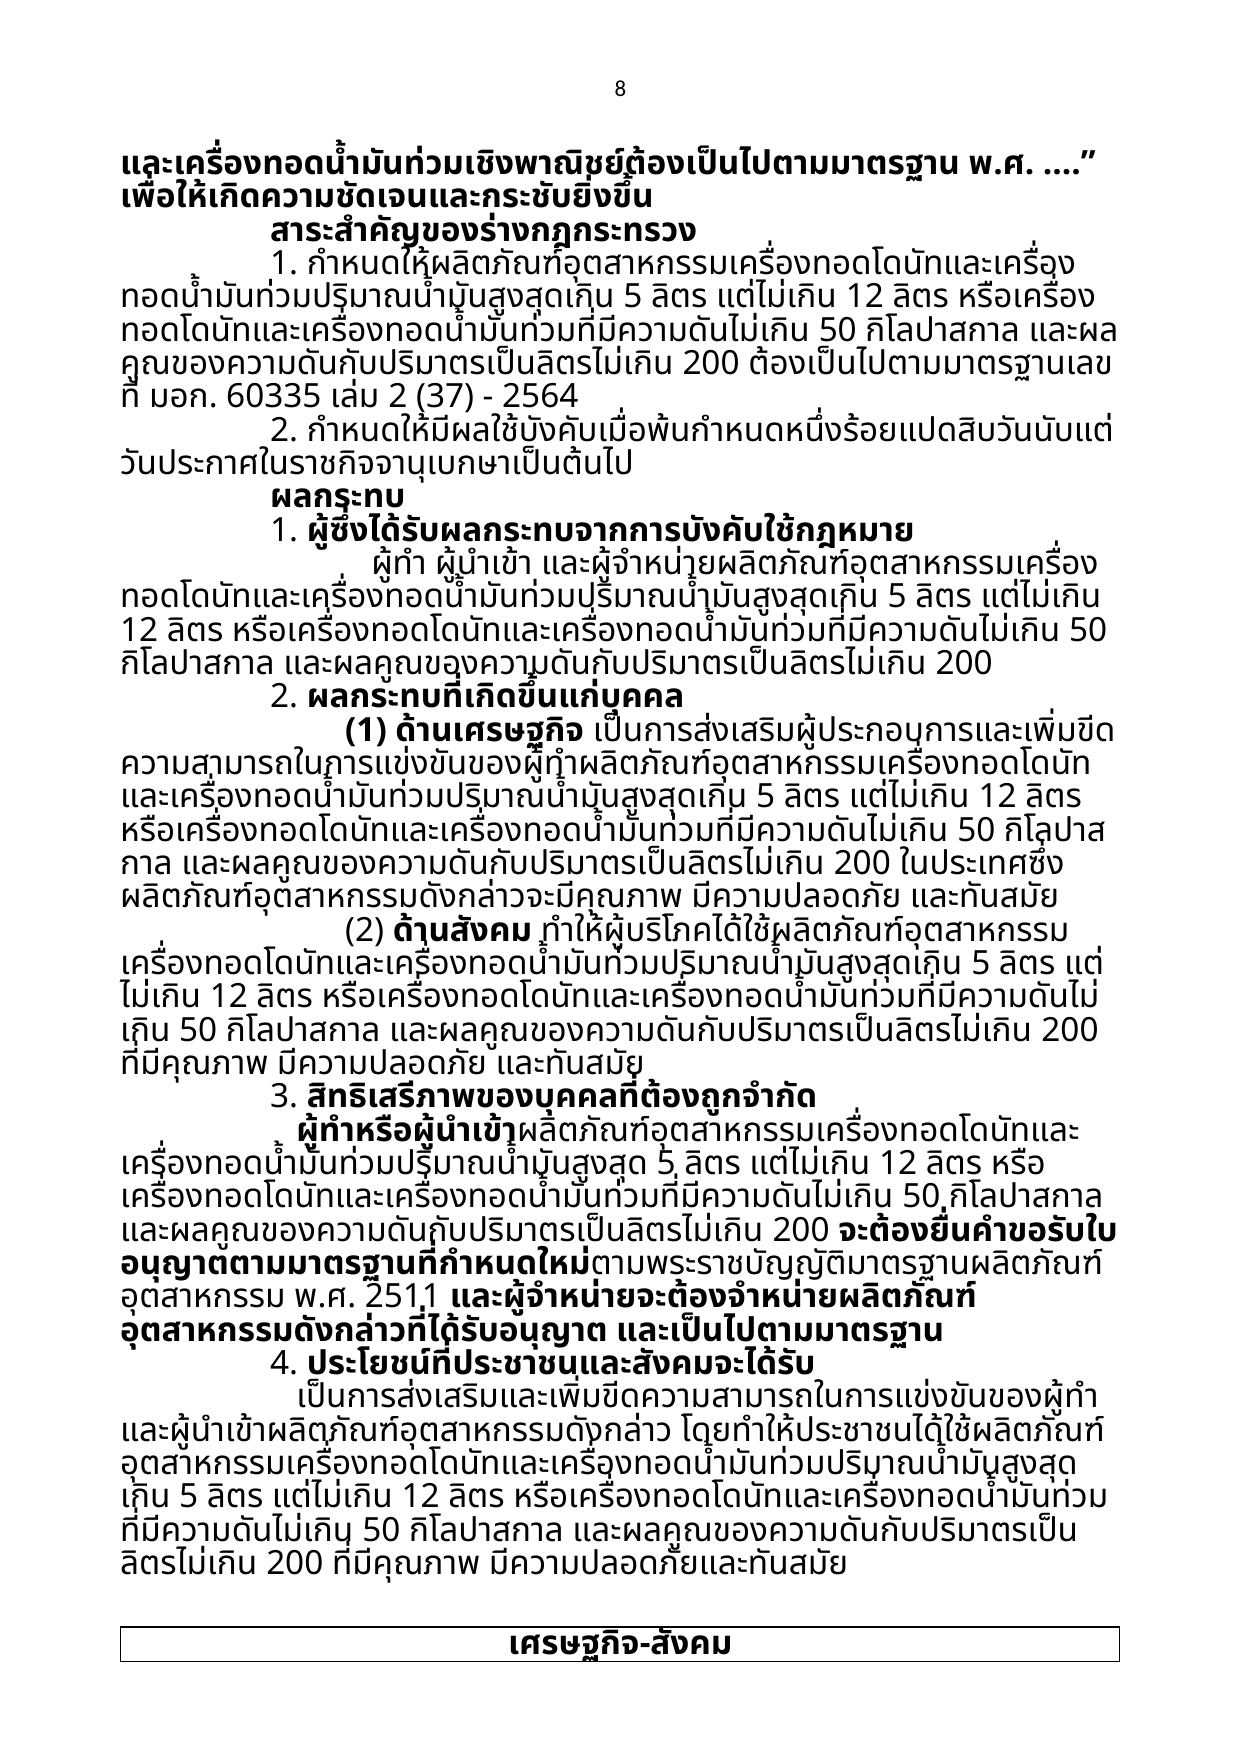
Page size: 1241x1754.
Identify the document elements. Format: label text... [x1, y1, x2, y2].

text ผู้ทำหรือผู้นำเข้าผลิตภัณฑ์อุตสาหกรรมเครื่องทอดโดนัทและเครื่องทอดน้ำมันท่วมปริมาณน้ำมันสูงสุด 5 ลิตร แต่ไม่เกิน 12 ลิตร หรือเครื่องทอดโดนัทและเครื่องทอดน้ำมันท่วมที่มีความดันไม่เกิน 50 กิโลปาสกาล และผลคูณของความดันกับปริมาตรเป็นลิตรไม่เกิน 200 จะต้องยื่นคำขอรับใบอนุญาตตามมาตรฐานที่กำหนดใหม่ตามพระราชบัญญัติมาตรฐานผลิตภัณฑ์อุตสาหกรรม พ.ศ. 2511 และผู้จำหน่ายจะต้องจำหน่ายผลิตภัณฑ์อุตสาหกรรมดังกล่าวที่ได้รับอนุญาต และเป็นไปตามมาตรฐาน [120, 1114, 1120, 1348]
text 3. สิทธิเสรีภาพของบุคคลที่ต้องถูกจำกัด [120, 1081, 1120, 1114]
text เป็นการส่งเสริมและเพิ่มขีดความสามารถในการแข่งขันของผู้ทำและผู้นำเข้าผลิตภัณฑ์อุตสาหกรรมดังกล่าว โดยทำให้ประชาชนได้ใช้ผลิตภัณฑ์อุตสาหกรรมเครื่องทอดโดนัทและเครื่องทอดน้ำมันท่วมปริมาณน้ำมันสูงสุดเกิน 5 ลิตร แต่ไม่เกิน 12 ลิตร หรือเครื่องทอดโดนัทและเครื่องทอดน้ำมันท่วมที่มีความดันไม่เกิน 50 กิโลปาสกาล และผลคูณของความดันกับปริมาตรเป็นลิตรไม่เกิน 200 ที่มีคุณภาพ มีความปลอดภัยและทันสมัย [120, 1381, 1120, 1581]
text สาระสำคัญของร่างกฎกระทรวง [120, 214, 1120, 248]
table_header เศรษฐกิจ-สังคม [121, 1628, 1119, 1661]
text 1. ผู้ซึ่งได้รับผลกระทบจากการบังคับใช้กฎหมาย [120, 514, 1120, 548]
text 4. ประโยชน์ที่ประชาชนและสังคมจะได้รับ [120, 1348, 1120, 1381]
text (2) ด้านสังคม ทำให้ผู้บริโภคได้ใช้ผลิตภัณฑ์อุตสาหกรรมเครื่องทอดโดนัทและเครื่องทอดน้ำมันท่วมปริมาณน้ำมันสูงสุดเกิน 5 ลิตร แต่ไม่เกิน 12 ลิตร หรือเครื่องทอดโดนัทและเครื่องทอดน้ำมันท่วมที่มีความดันไม่เกิน 50 กิโลปาสกาล และผลคูณของความดันกับปริมาตรเป็นลิตรไม่เกิน 200 ที่มีคุณภาพ มีความปลอดภัย และทันสมัย [120, 914, 1120, 1081]
text ผลกระทบ [120, 481, 1120, 514]
text 1. กำหนดให้ผลิตภัณฑ์อุตสาหกรรมเครื่องทอดโดนัทและเครื่องทอดน้ำมันท่วมปริมาณน้ำมันสูงสุดเกิน 5 ลิตร แต่ไม่เกิน 12 ลิตร หรือเครื่องทอดโดนัทและเครื่องทอดน้ำมันท่วมที่มีความดันไม่เกิน 50 กิโลปาสกาล และผลคูณของความดันกับปริมาตรเป็นลิตรไม่เกิน 200 ต้องเป็นไปตามมาตรฐานเลขที่ มอก. 60335 เล่ม 2 (37) - 2564 [120, 248, 1120, 414]
text 2. ผลกระทบที่เกิดขึ้นแก่บุคคล [120, 681, 1120, 714]
text 2. กำหนดให้มีผลใช้บังคับเมื่อพ้นกำหนดหนึ่งร้อยแปดสิบวันนับแต่วันประกาศในราชกิจจานุเบกษาเป็นต้นไป [120, 414, 1120, 481]
text ผู้ทำ ผู้นำเข้า และผู้จำหน่ายผลิตภัณฑ์อุตสาหกรรมเครื่องทอดโดนัทและเครื่องทอดน้ำมันท่วมปริมาณน้ำมันสูงสุดเกิน 5 ลิตร แต่ไม่เกิน 12 ลิตร หรือเครื่องทอดโดนัทและเครื่องทอดน้ำมันท่วมที่มีความดันไม่เกิน 50 กิโลปาสกาล และผลคูณของความดันกับปริมาตรเป็นลิตรไม่เกิน 200 [120, 548, 1120, 681]
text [120, 148, 1120, 214]
text (1) ด้านเศรษฐกิจ เป็นการส่งเสริมผู้ประกอบการและเพิ่มขีดความสามารถในการแข่งขันของผู้ทำผลิตภัณฑ์อุตสาหกรรมเครื่องทอดโดนัทและเครื่องทอดน้ำมันท่วมปริมาณน้ำมันสูงสุดเกิน 5 ลิตร แต่ไม่เกิน 12 ลิตร หรือเครื่องทอดโดนัทและเครื่องทอดน้ำมันท่วมที่มีความดันไม่เกิน 50 กิโลปาสกาล และผลคูณของความดันกับปริมาตรเป็นลิตรไม่เกิน 200 ในประเทศซึ่งผลิตภัณฑ์อุตสาหกรรมดังกล่าวจะมีคุณภาพ มีความปลอดภัย และทันสมัย [120, 714, 1120, 914]
